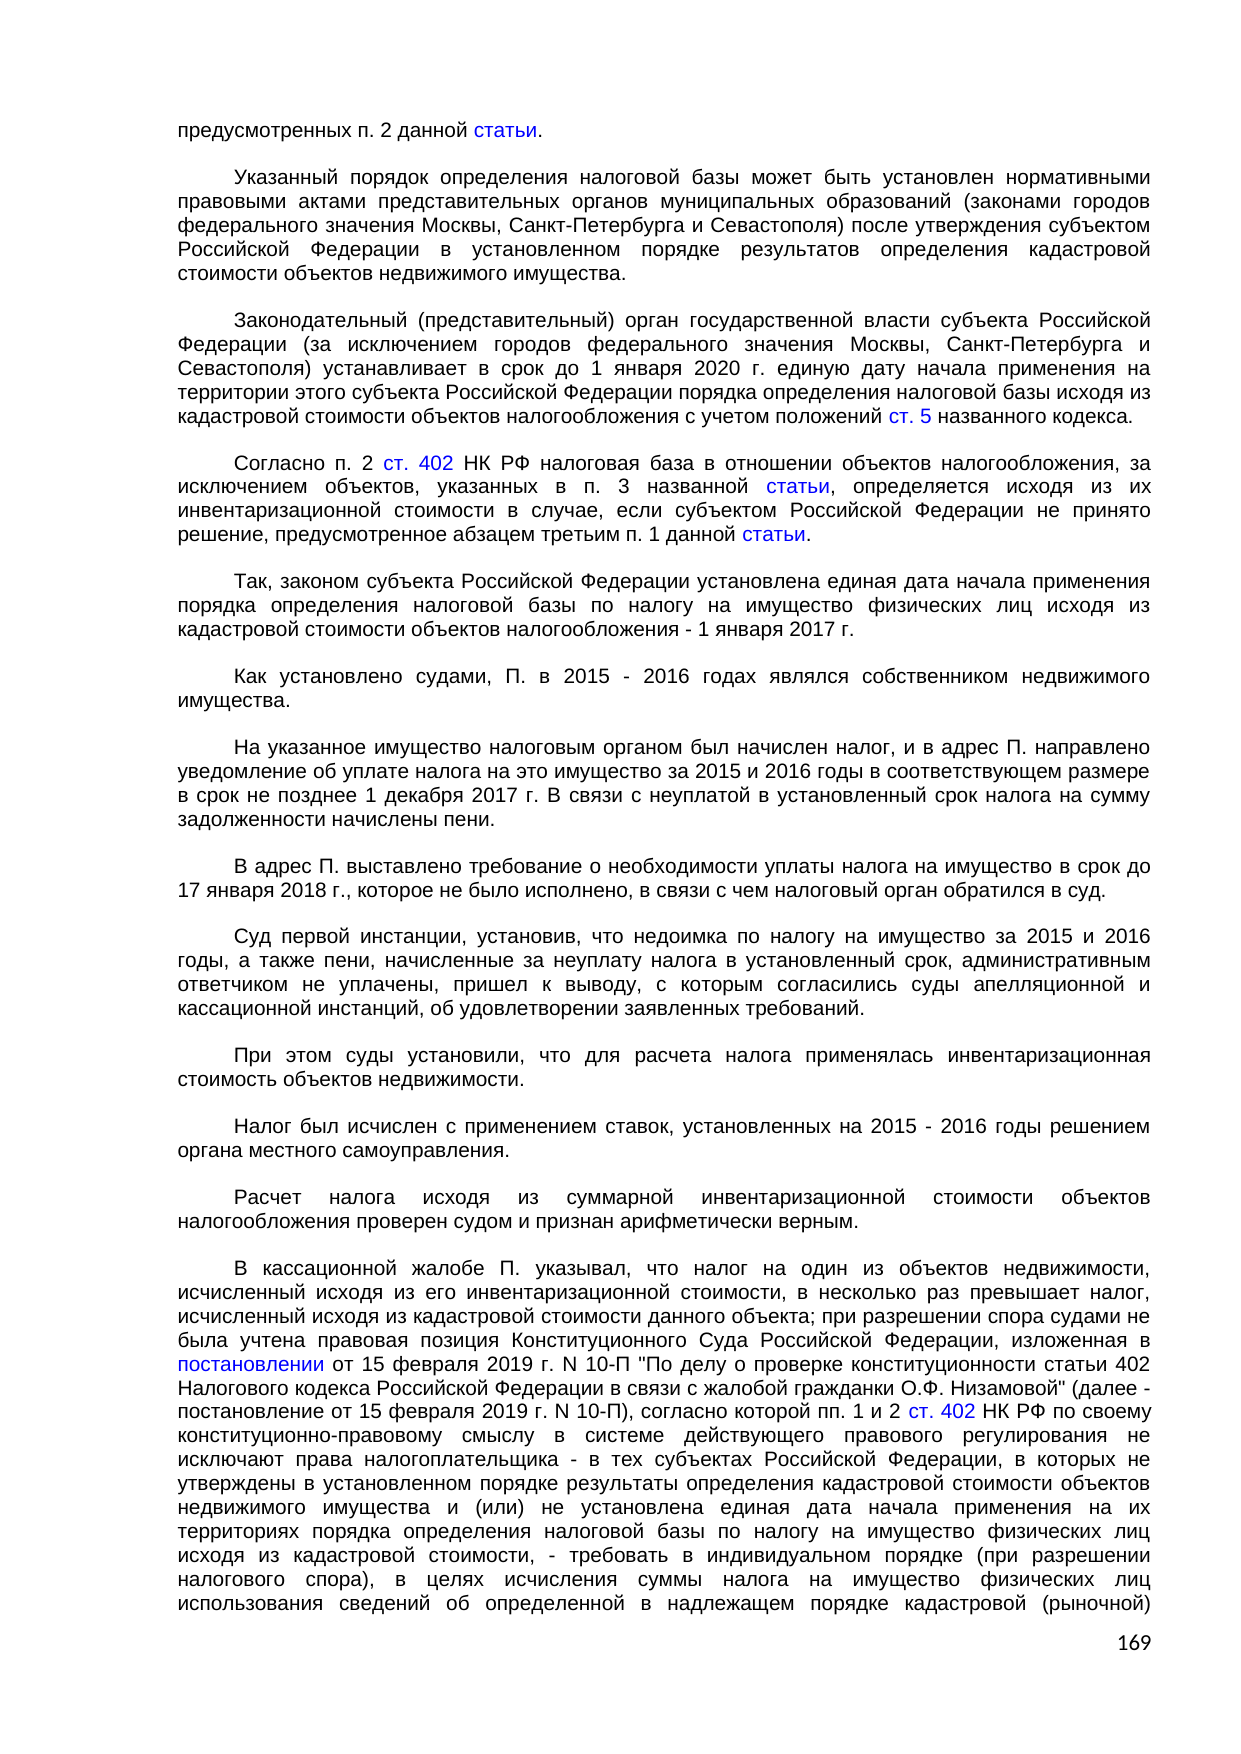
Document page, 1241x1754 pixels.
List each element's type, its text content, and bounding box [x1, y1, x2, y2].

text Согласно п. 2 ст. 402 НК РФ налоговая база в отношении объектов налогообложения, за исключением объектов, указанных в п. 3 названной статьи, определяется исходя из их инвентаризационной стоимости в случае, если субъектом Российской Федерации не принято решение, предусмотренное абзацем третьим п. 1 данной статьи. [177, 450, 1152, 546]
text В адрес П. выставлено требование о необходимости уплаты налога на имущество в срок до 17 января 2018 г., которое не было исполнено, в связи с чем налоговый орган обратился в суд. [177, 853, 1152, 901]
text При этом суды установили, что для расчета налога применялась инвентаризационная стоимость объектов недвижимости. [177, 1043, 1152, 1091]
text Так, законом субъекта Российской Федерации установлена единая дата начала применения порядка определения налоговой базы по налогу на имущество физических лиц исходя из кадастровой стоимости объектов налогообложения - 1 января 2017 г. [177, 569, 1152, 641]
text Законодательный (представительный) орган государственной власти субъекта Российской Федерации (за исключением городов федерального значения Москвы, Санкт-Петербурга и Севастополя) устанавливает в срок до 1 января 2020 г. единую дату начала применения на территории этого субъекта Российской Федерации порядка определения налоговой базы исходя из кадастровой стоимости объектов налогообложения с учетом положений ст. 5 названного кодекса. [177, 308, 1152, 427]
text Расчет налога исходя из суммарной инвентаризационной стоимости объектов налогообложения проверен судом и признан арифметически верным. [177, 1185, 1152, 1233]
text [177, 118, 1152, 142]
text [177, 1256, 1152, 1615]
text Налог был исчислен с применением ставок, установленных на 2015 - 2016 годы решением органа местного самоуправления. [177, 1114, 1152, 1162]
text Суд первой инстанции, установив, что недоимка по налогу на имущество за 2015 и 2016 годы, а также пени, начисленные за неуплату налога в установленный срок, административным ответчиком не уплачены, пришел к выводу, с которым согласились суды апелляционной и кассационной инстанций, об удовлетворении заявленных требований. [177, 924, 1152, 1020]
text Как установлено судами, П. в 2015 - 2016 годах являлся собственником недвижимого имущества. [177, 664, 1152, 712]
text Указанный порядок определения налоговой базы может быть установлен нормативными правовыми актами представительных органов муниципальных образований (законами городов федерального значения Москвы, Санкт-Петербурга и Севастополя) после утверждения субъектом Российской Федерации в установленном порядке результатов определения кадастровой стоимости объектов недвижимого имущества. [177, 165, 1152, 285]
text На указанное имущество налоговым органом был начислен налог, и в адрес П. направлено уведомление об уплате налога на это имущество за 2015 и 2016 годы в соответствующем размере в срок не позднее 1 декабря 2017 г. В связи с неуплатой в установленный срок налога на сумму задолженности начислены пени. [177, 735, 1152, 831]
